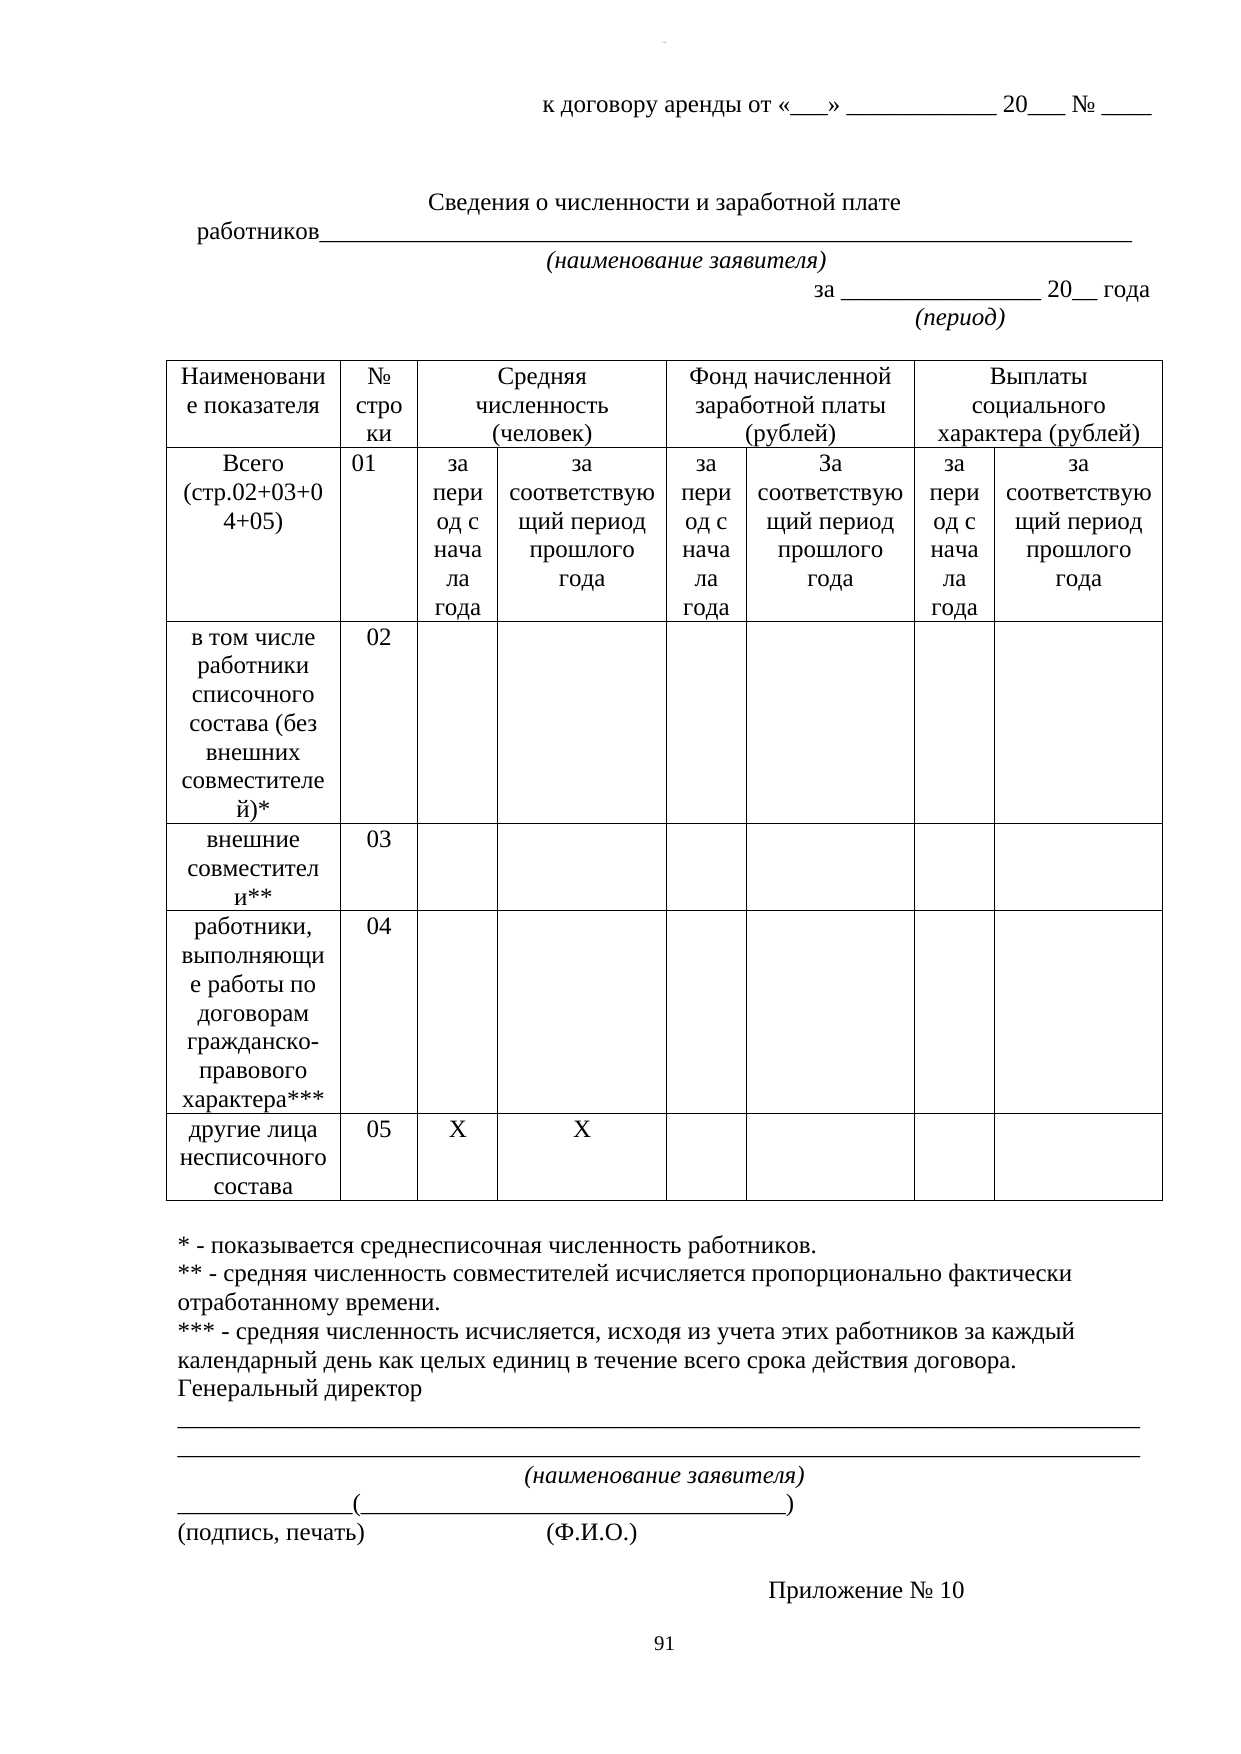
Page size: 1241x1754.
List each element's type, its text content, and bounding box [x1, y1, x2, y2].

text за ________________ 20__ года [738, 274, 1152, 302]
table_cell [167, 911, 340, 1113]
text ______________(__________________________________) [177, 1488, 1152, 1517]
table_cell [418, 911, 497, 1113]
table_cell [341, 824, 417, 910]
text *** - средняя численность исчисляется, исходя из учета этих работников за каждый календарный день как целых единиц в течение всего срока действия договора. [177, 1316, 1152, 1373]
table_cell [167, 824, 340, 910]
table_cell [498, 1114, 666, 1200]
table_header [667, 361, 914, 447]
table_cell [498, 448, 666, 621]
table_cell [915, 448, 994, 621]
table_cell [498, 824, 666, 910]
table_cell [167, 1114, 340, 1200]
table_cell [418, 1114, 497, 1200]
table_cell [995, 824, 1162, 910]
text (наименование заявителя) [471, 245, 1152, 274]
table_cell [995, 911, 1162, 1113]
text к договору аренды от «___» ____________ 20___ № ____ [472, 89, 1152, 117]
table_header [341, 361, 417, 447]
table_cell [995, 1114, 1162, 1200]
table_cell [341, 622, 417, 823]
text Сведения о численности и заработной плате работников_________________________________________________________________ [177, 187, 1152, 245]
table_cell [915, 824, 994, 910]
text * - показывается среднесписочная численность работников. [177, 1230, 1152, 1258]
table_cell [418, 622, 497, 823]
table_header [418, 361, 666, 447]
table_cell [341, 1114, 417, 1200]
text (период) [840, 302, 1152, 331]
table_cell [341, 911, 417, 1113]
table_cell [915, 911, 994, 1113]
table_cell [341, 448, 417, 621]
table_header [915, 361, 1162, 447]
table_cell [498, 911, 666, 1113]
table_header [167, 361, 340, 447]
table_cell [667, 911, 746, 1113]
text ** - средняя численность совместителей исчисляется пропорционально фактически отработанному времени. [177, 1258, 1152, 1316]
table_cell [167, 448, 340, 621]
text (наименование заявителя) [177, 1460, 1152, 1488]
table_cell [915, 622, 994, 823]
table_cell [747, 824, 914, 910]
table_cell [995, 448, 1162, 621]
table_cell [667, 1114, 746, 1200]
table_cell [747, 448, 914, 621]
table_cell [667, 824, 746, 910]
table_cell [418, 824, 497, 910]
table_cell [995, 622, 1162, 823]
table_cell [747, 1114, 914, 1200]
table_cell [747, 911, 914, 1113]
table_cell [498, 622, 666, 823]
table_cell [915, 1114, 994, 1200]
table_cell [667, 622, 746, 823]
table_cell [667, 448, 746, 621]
text (подпись, печать) (Ф.И.О.) [177, 1517, 1152, 1546]
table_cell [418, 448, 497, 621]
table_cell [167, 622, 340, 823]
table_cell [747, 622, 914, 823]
text Приложение № 10 [768, 1575, 1152, 1603]
text Генеральный директор __________________________________________________________________________________________________________________________________________________________ [177, 1373, 1152, 1460]
